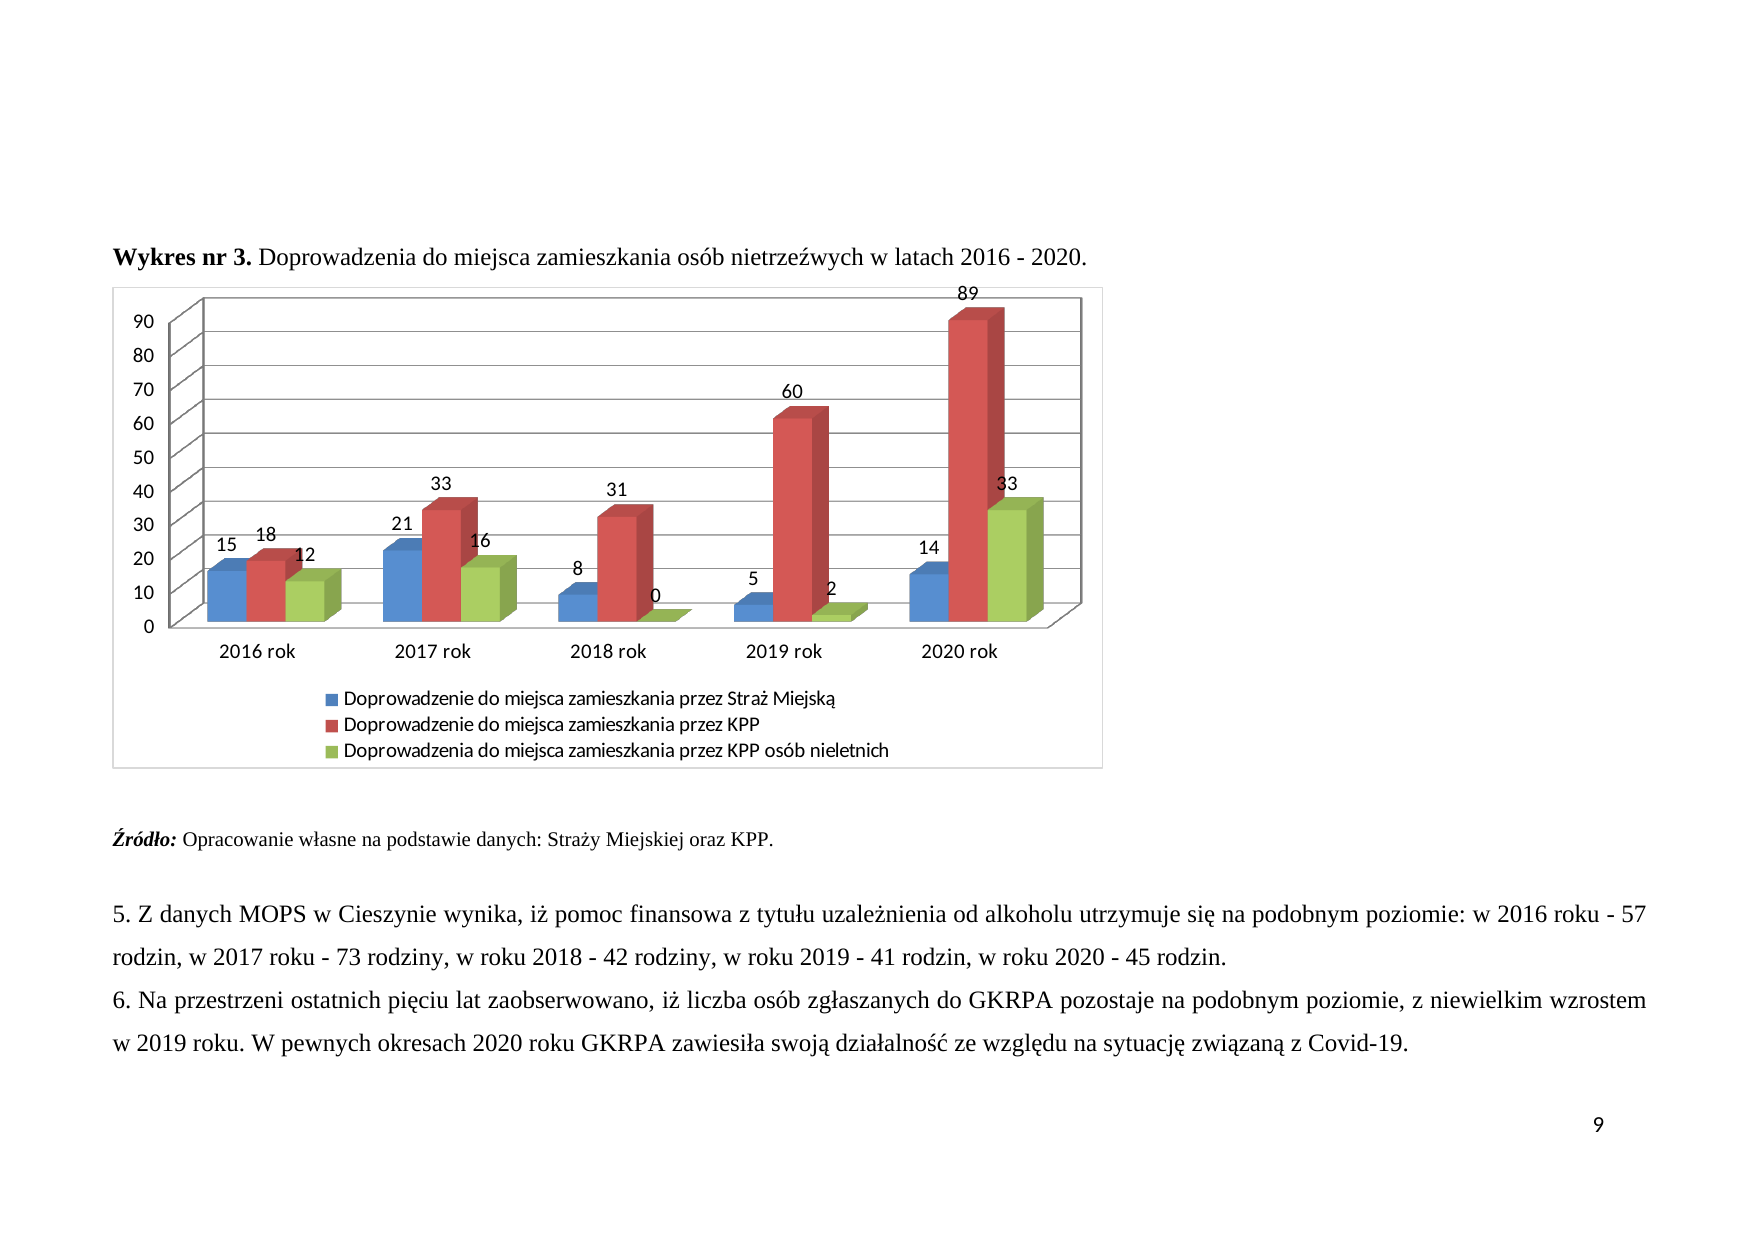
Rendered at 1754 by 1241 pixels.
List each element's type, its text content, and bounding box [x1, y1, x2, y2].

text 6. Na przestrzeni ostatnich pięciu lat zaobserwowano, iż liczba osób zgłaszanych do GKRPA pozostaje na podobnym poziomie, z niewielkim wzrostem w 2019 roku. W pewnych okresach 2020 roku GKRPA zawiesiła swoją działalność ze względu na sytuację związaną z Covid-19. [112, 985, 1648, 1057]
text 5. Z danych MOPS w Cieszynie wynika, iż pomoc finansowa z tytułu uzależnienia od alkoholu utrzymuje się na podobnym poziomie: w 2016 roku - 57 rodzin, w 2017 roku - 73 rodziny, w roku 2018 - 42 rodziny, w roku 2019 - 41 rodzin, w roku 2020 - 45 rodzin. [112, 899, 1648, 971]
text Źródło: Opracowanie własne na podstawie danych: Straży Miejskiej oraz KPP. [112, 827, 1648, 851]
text Wykres nr 3. Doprowadzenia do miejsca zamieszkania osób nietrzeźwych w latach 2016 - 2020. [112, 242, 1648, 270]
